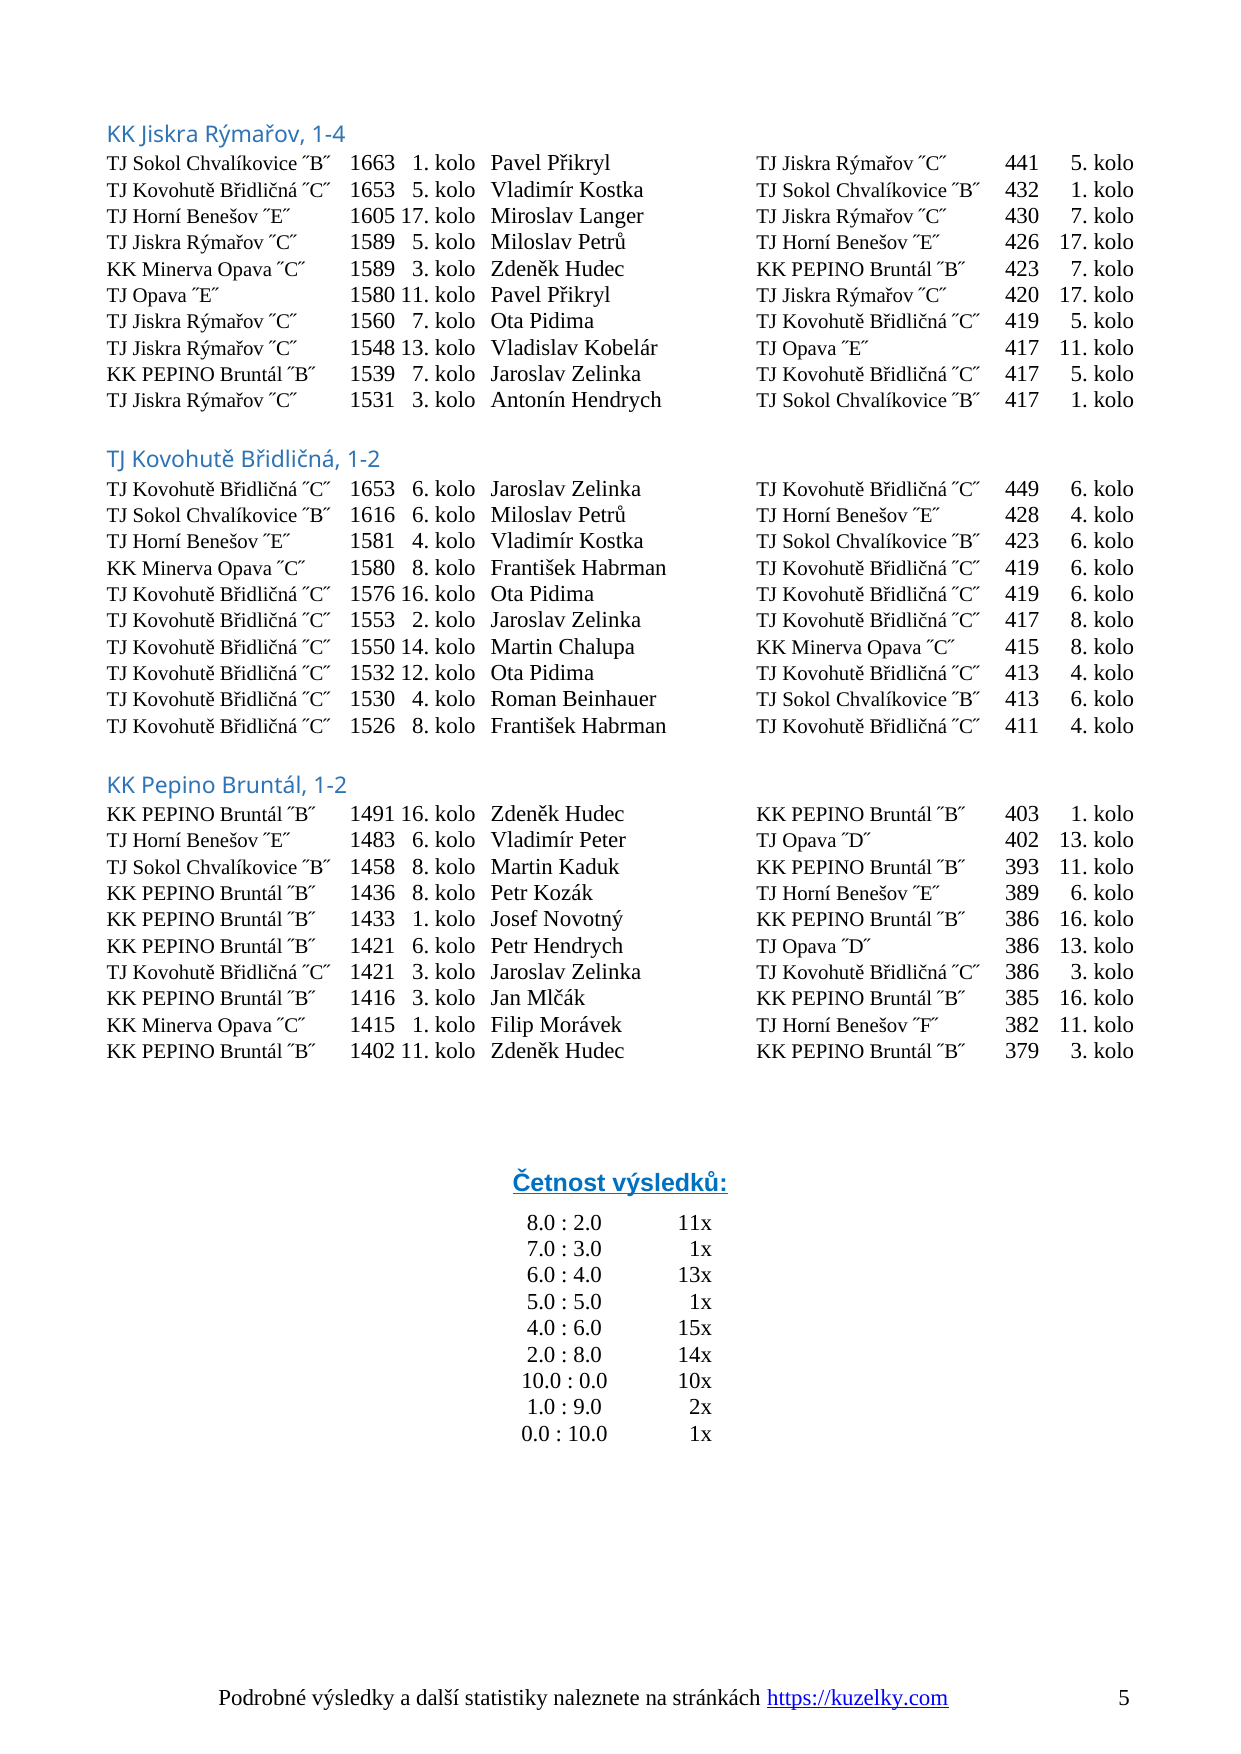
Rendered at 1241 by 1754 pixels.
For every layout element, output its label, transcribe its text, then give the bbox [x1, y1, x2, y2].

text KK Minerva Opava ˝C˝ 1589 3. kolo Zdeněk Hudec KK PEPINO Bruntál ˝B˝ 423 7. kolo [106, 255, 1134, 281]
text TJ Kovohutě Břidličná ˝C˝ 1526 8. kolo František Habrman TJ Kovohutě Břidličná ˝C˝ 411 4. kolo [106, 712, 1134, 738]
text TJ Jiskra Rýmařov ˝C˝ 1560 7. kolo Ota Pidima TJ Kovohutě Břidličná ˝C˝ 419 5. kolo [106, 307, 1134, 334]
text TJ Opava ˝E˝ 1580 11. kolo Pavel Přikryl TJ Jiskra Rýmařov ˝C˝ 420 17. kolo [106, 281, 1134, 307]
text TJ Kovohutě Břidličná ˝C˝ 1553 2. kolo Jaroslav Zelinka TJ Kovohutě Břidličná ˝C˝ 417 8. kolo [106, 606, 1134, 633]
text TJ Kovohutě Břidličná ˝C˝ 1653 5. kolo Vladimír Kostka TJ Sokol Chvalíkovice ˝B˝ 432 1. kolo [106, 176, 1134, 202]
text TJ Horní Benešov ˝E˝ 1605 17. kolo Miroslav Langer TJ Jiskra Rýmařov ˝C˝ 430 7. kolo [106, 202, 1134, 228]
text KK PEPINO Bruntál ˝B˝ 1433 1. kolo Josef Novotný KK PEPINO Bruntál ˝B˝ 386 16. kolo [106, 905, 1134, 932]
text TJ Sokol Chvalíkovice ˝B˝ 1616 6. kolo Miloslav Petrů TJ Horní Benešov ˝E˝ 428 4. kolo [106, 501, 1134, 527]
text TJ Jiskra Rýmařov ˝C˝ 1548 13. kolo Vladislav Kobelár TJ Opava ˝E˝ 417 11. kolo [106, 334, 1134, 360]
text KK PEPINO Bruntál ˝B˝ 1416 3. kolo Jan Mlčák KK PEPINO Bruntál ˝B˝ 385 16. kolo [106, 984, 1134, 1011]
text TJ Kovohutě Břidličná ˝C˝ 1576 16. kolo Ota Pidima TJ Kovohutě Břidličná ˝C˝ 419 6. kolo [106, 580, 1134, 606]
text 1.0 : 9.0 2x [106, 1393, 1134, 1420]
text 0.0 : 10.0 1x [106, 1420, 1134, 1446]
subtitle KK Pepino Bruntál, 1-2 [106, 769, 1134, 800]
text KK PEPINO Bruntál ˝B˝ 1539 7. kolo Jaroslav Zelinka TJ Kovohutě Břidličná ˝C˝ 417 5. kolo [106, 360, 1134, 387]
text TJ Horní Benešov ˝E˝ 1581 4. kolo Vladimír Kostka TJ Sokol Chvalíkovice ˝B˝ 423 6. kolo [106, 527, 1134, 554]
text 2.0 : 8.0 14x [106, 1341, 1134, 1367]
text TJ Kovohutě Břidličná ˝C˝ 1550 14. kolo Martin Chalupa KK Minerva Opava ˝C˝ 415 8. kolo [106, 633, 1134, 659]
text TJ Kovohutě Břidličná ˝C˝ 1532 12. kolo Ota Pidima TJ Kovohutě Břidličná ˝C˝ 413 4. kolo [106, 659, 1134, 686]
text 10.0 : 0.0 10x [106, 1367, 1134, 1393]
text TJ Horní Benešov ˝E˝ 1483 6. kolo Vladimír Peter TJ Opava ˝D˝ 402 13. kolo [106, 826, 1134, 853]
text 7.0 : 3.0 1x [106, 1235, 1134, 1262]
text KK Minerva Opava ˝C˝ 1415 1. kolo Filip Morávek TJ Horní Benešov ˝F˝ 382 11. kolo [106, 1011, 1134, 1037]
text TJ Jiskra Rýmařov ˝C˝ 1589 5. kolo Miloslav Petrů TJ Horní Benešov ˝E˝ 426 17. kolo [106, 228, 1134, 255]
text TJ Kovohutě Břidličná ˝C˝ 1421 3. kolo Jaroslav Zelinka TJ Kovohutě Břidličná ˝C˝ 386 3. kolo [106, 958, 1134, 984]
text 5.0 : 5.0 1x [106, 1288, 1134, 1314]
text KK PEPINO Bruntál ˝B˝ 1491 16. kolo Zdeněk Hudec KK PEPINO Bruntál ˝B˝ 403 1. kolo [106, 800, 1134, 826]
text TJ Jiskra Rýmařov ˝C˝ 1531 3. kolo Antonín Hendrych TJ Sokol Chvalíkovice ˝B˝ 417 1. kolo [106, 387, 1134, 413]
text KK PEPINO Bruntál ˝B˝ 1402 11. kolo Zdeněk Hudec KK PEPINO Bruntál ˝B˝ 379 3. kolo [106, 1037, 1134, 1063]
text KK PEPINO Bruntál ˝B˝ 1436 8. kolo Petr Kozák TJ Horní Benešov ˝E˝ 389 6. kolo [106, 879, 1134, 905]
text KK PEPINO Bruntál ˝B˝ 1421 6. kolo Petr Hendrych TJ Opava ˝D˝ 386 13. kolo [106, 932, 1134, 958]
text TJ Kovohutě Břidličná ˝C˝ 1530 4. kolo Roman Beinhauer TJ Sokol Chvalíkovice ˝B˝ 413 6. kolo [106, 686, 1134, 712]
text Četnost výsledků: [94, 1168, 1145, 1196]
text KK Minerva Opava ˝C˝ 1580 8. kolo František Habrman TJ Kovohutě Břidličná ˝C˝ 419 6. kolo [106, 554, 1134, 580]
text TJ Sokol Chvalíkovice ˝B˝ 1663 1. kolo Pavel Přikryl TJ Jiskra Rýmařov ˝C˝ 441 5. kolo [106, 149, 1134, 176]
text 4.0 : 6.0 15x [106, 1314, 1134, 1341]
subtitle TJ Kovohutě Břidličná, 1-2 [106, 443, 1134, 475]
subtitle KK Jiskra Rýmařov, 1-4 [106, 118, 1134, 149]
text 8.0 : 2.0 11x [106, 1209, 1134, 1235]
text TJ Kovohutě Břidličná ˝C˝ 1653 6. kolo Jaroslav Zelinka TJ Kovohutě Břidličná ˝C˝ 449 6. kolo [106, 475, 1134, 501]
text TJ Sokol Chvalíkovice ˝B˝ 1458 8. kolo Martin Kaduk KK PEPINO Bruntál ˝B˝ 393 11. kolo [106, 853, 1134, 879]
text 6.0 : 4.0 13x [106, 1262, 1134, 1288]
